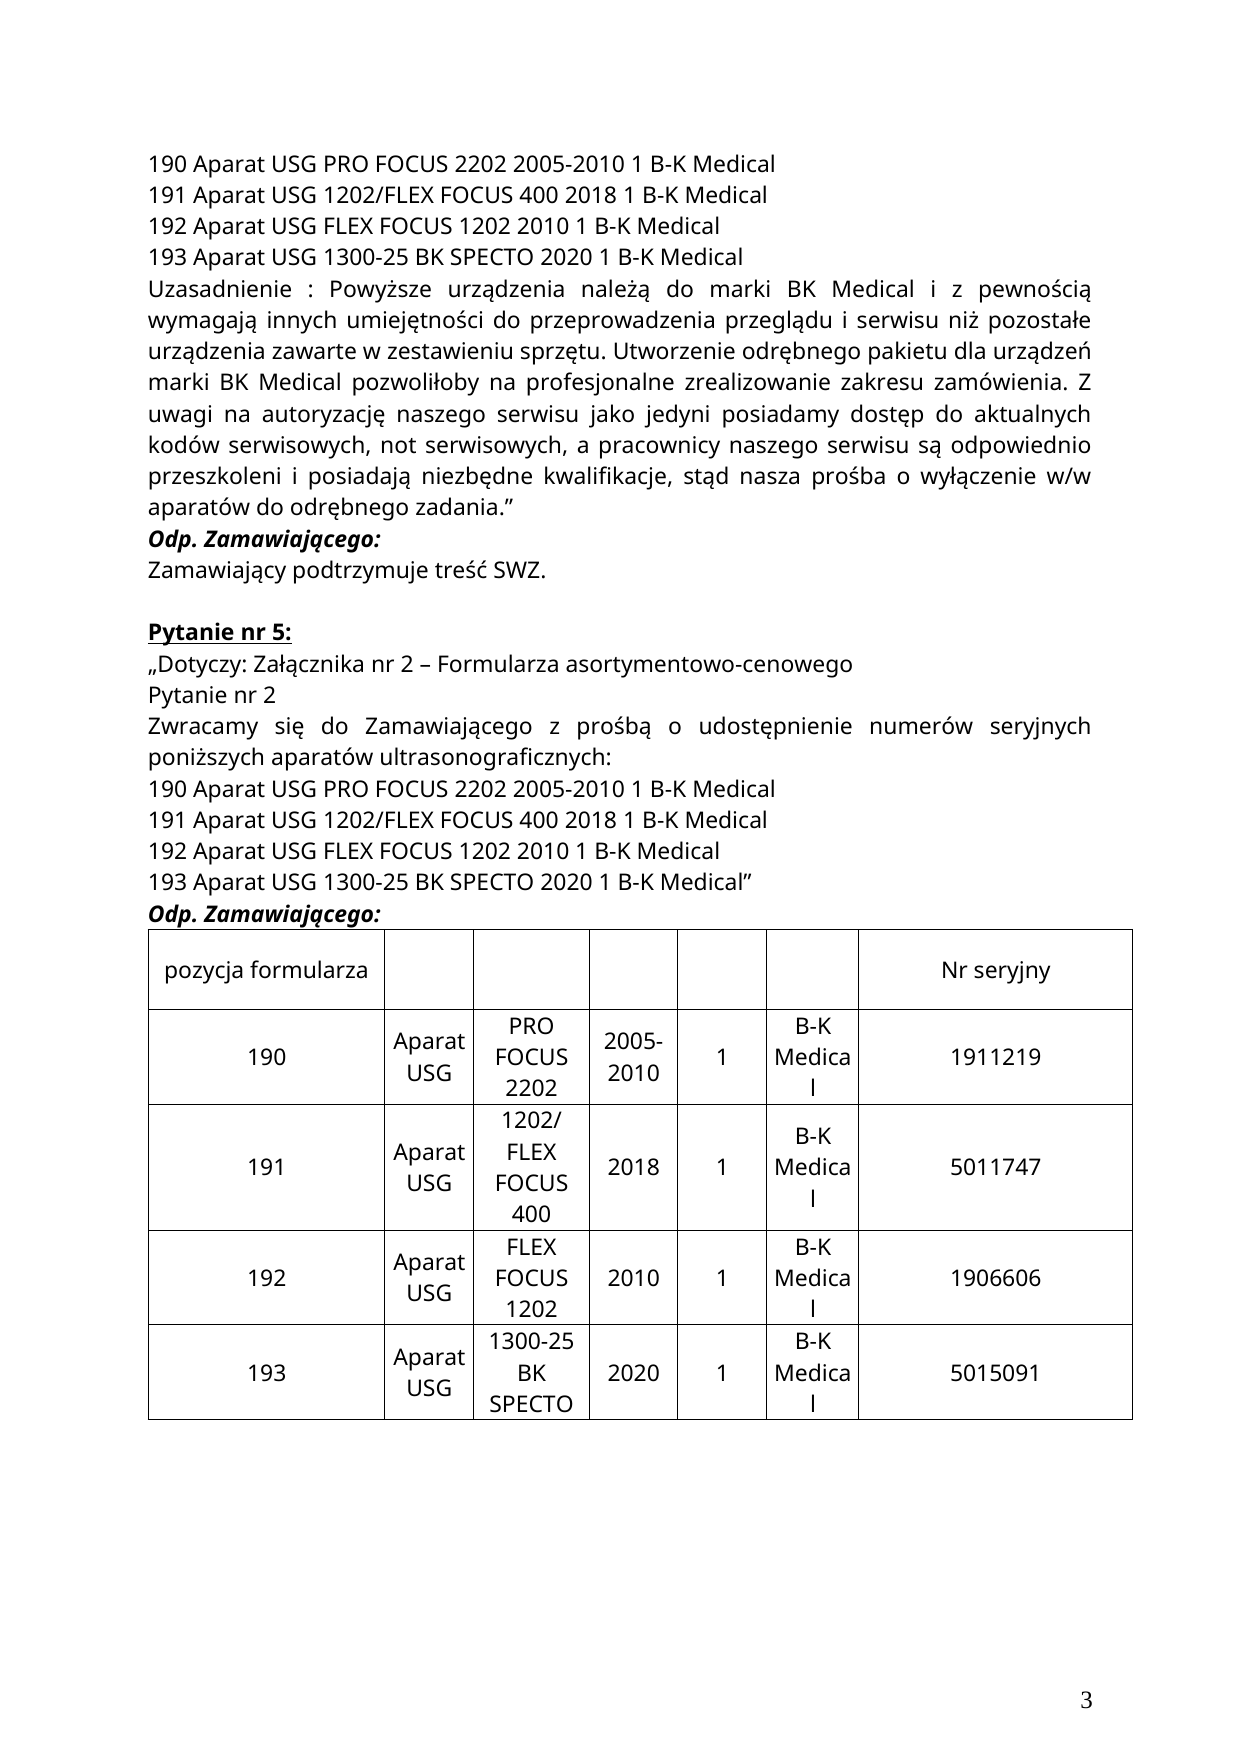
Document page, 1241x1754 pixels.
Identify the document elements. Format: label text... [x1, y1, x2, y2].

text 191 Aparat USG 1202/FLEX FOCUS 400 2018 1 B-K Medical [148, 179, 1093, 210]
table_cell B-K Medical [767, 1231, 858, 1324]
table_cell B-K Medical [767, 1010, 858, 1103]
text 193 Aparat USG 1300-25 BK SPECTO 2020 1 B-K Medical [148, 241, 1093, 273]
table_header [590, 930, 677, 1009]
table_cell 2018 [590, 1105, 677, 1229]
table_cell PRO FOCUS 2202 [474, 1010, 589, 1103]
table_header [474, 930, 589, 1009]
text 191 Aparat USG 1202/FLEX FOCUS 400 2018 1 B-K Medical [148, 804, 1093, 835]
table_cell 192 [149, 1231, 384, 1324]
text 192 Aparat USG FLEX FOCUS 1202 2010 1 B-K Medical [148, 835, 1093, 866]
table_cell 1911219 [859, 1010, 1132, 1103]
text Zwracamy się do Zamawiającego z prośbą o udostępnienie numerów seryjnych poniższych aparatów ultrasonograficznych: [148, 710, 1093, 773]
table_cell B-K Medical [767, 1105, 858, 1229]
text Odp. Zamawiającego: [148, 898, 1093, 929]
table_cell Aparat USG [385, 1231, 473, 1324]
table_header [385, 930, 473, 1009]
table_cell 1 [678, 1105, 766, 1229]
table_cell 191 [149, 1105, 384, 1229]
table_cell Aparat USG [385, 1325, 473, 1419]
table_cell B-K Medical [767, 1325, 858, 1419]
text Zamawiający podtrzymuje treść SWZ. [148, 554, 1093, 585]
table_cell 1202/FLEX FOCUS 400 [474, 1105, 589, 1229]
text 190 Aparat USG PRO FOCUS 2202 2005-2010 1 B-K Medical [148, 148, 1093, 179]
table_header Nr seryjny [859, 930, 1132, 1009]
table_cell 1300-25 BK SPECTO [474, 1325, 589, 1419]
table_cell 1 [678, 1231, 766, 1324]
text 190 Aparat USG PRO FOCUS 2202 2005-2010 1 B-K Medical [148, 773, 1093, 804]
text Pytanie nr 2 [148, 679, 1093, 710]
table_cell 2010 [590, 1231, 677, 1324]
text Odp. Zamawiającego: [148, 523, 1093, 554]
table_cell Aparat USG [385, 1105, 473, 1229]
table_header pozycja formularza [149, 930, 384, 1009]
table_header [767, 930, 858, 1009]
table_cell 1 [678, 1325, 766, 1419]
table_cell 5015091 [859, 1325, 1132, 1419]
text 193 Aparat USG 1300-25 BK SPECTO 2020 1 B-K Medical” [148, 866, 1093, 898]
table_cell 193 [149, 1325, 384, 1419]
text „Dotyczy: Załącznika nr 2 – Formularza asortymentowo-cenowego [148, 648, 1093, 679]
text 192 Aparat USG FLEX FOCUS 1202 2010 1 B-K Medical [148, 210, 1093, 241]
table_cell 2005-2010 [590, 1010, 677, 1103]
table_cell 1906606 [859, 1231, 1132, 1324]
table_cell Aparat USG [385, 1010, 473, 1103]
table_cell 1 [678, 1010, 766, 1103]
text Pytanie nr 5: [148, 616, 1093, 648]
table_cell 190 [149, 1010, 384, 1103]
text Uzasadnienie : Powyższe urządzenia należą do marki BK Medical i z pewnością wymagają innych umiejętności do przeprowadzenia przeglądu i serwisu niż pozostałe urządzenia zawarte w zestawieniu sprzętu. Utworzenie odrębnego pakietu dla urządzeń marki BK Medical pozwoliłoby na profesjonalne zrealizowanie zakresu zamówienia. Z uwagi na autoryzację naszego serwisu jako jedyni posiadamy dostęp do aktualnych kodów serwisowych, not serwisowych, a pracownicy naszego serwisu są odpowiednio przeszkoleni i posiadają niezbędne kwalifikacje, stąd nasza prośba o wyłączenie w/w aparatów do odrębnego zadania.” [148, 273, 1093, 523]
table_cell 5011747 [859, 1105, 1132, 1229]
table_header [678, 930, 766, 1009]
table_cell 2020 [590, 1325, 677, 1419]
table_cell FLEX FOCUS 1202 [474, 1231, 589, 1324]
